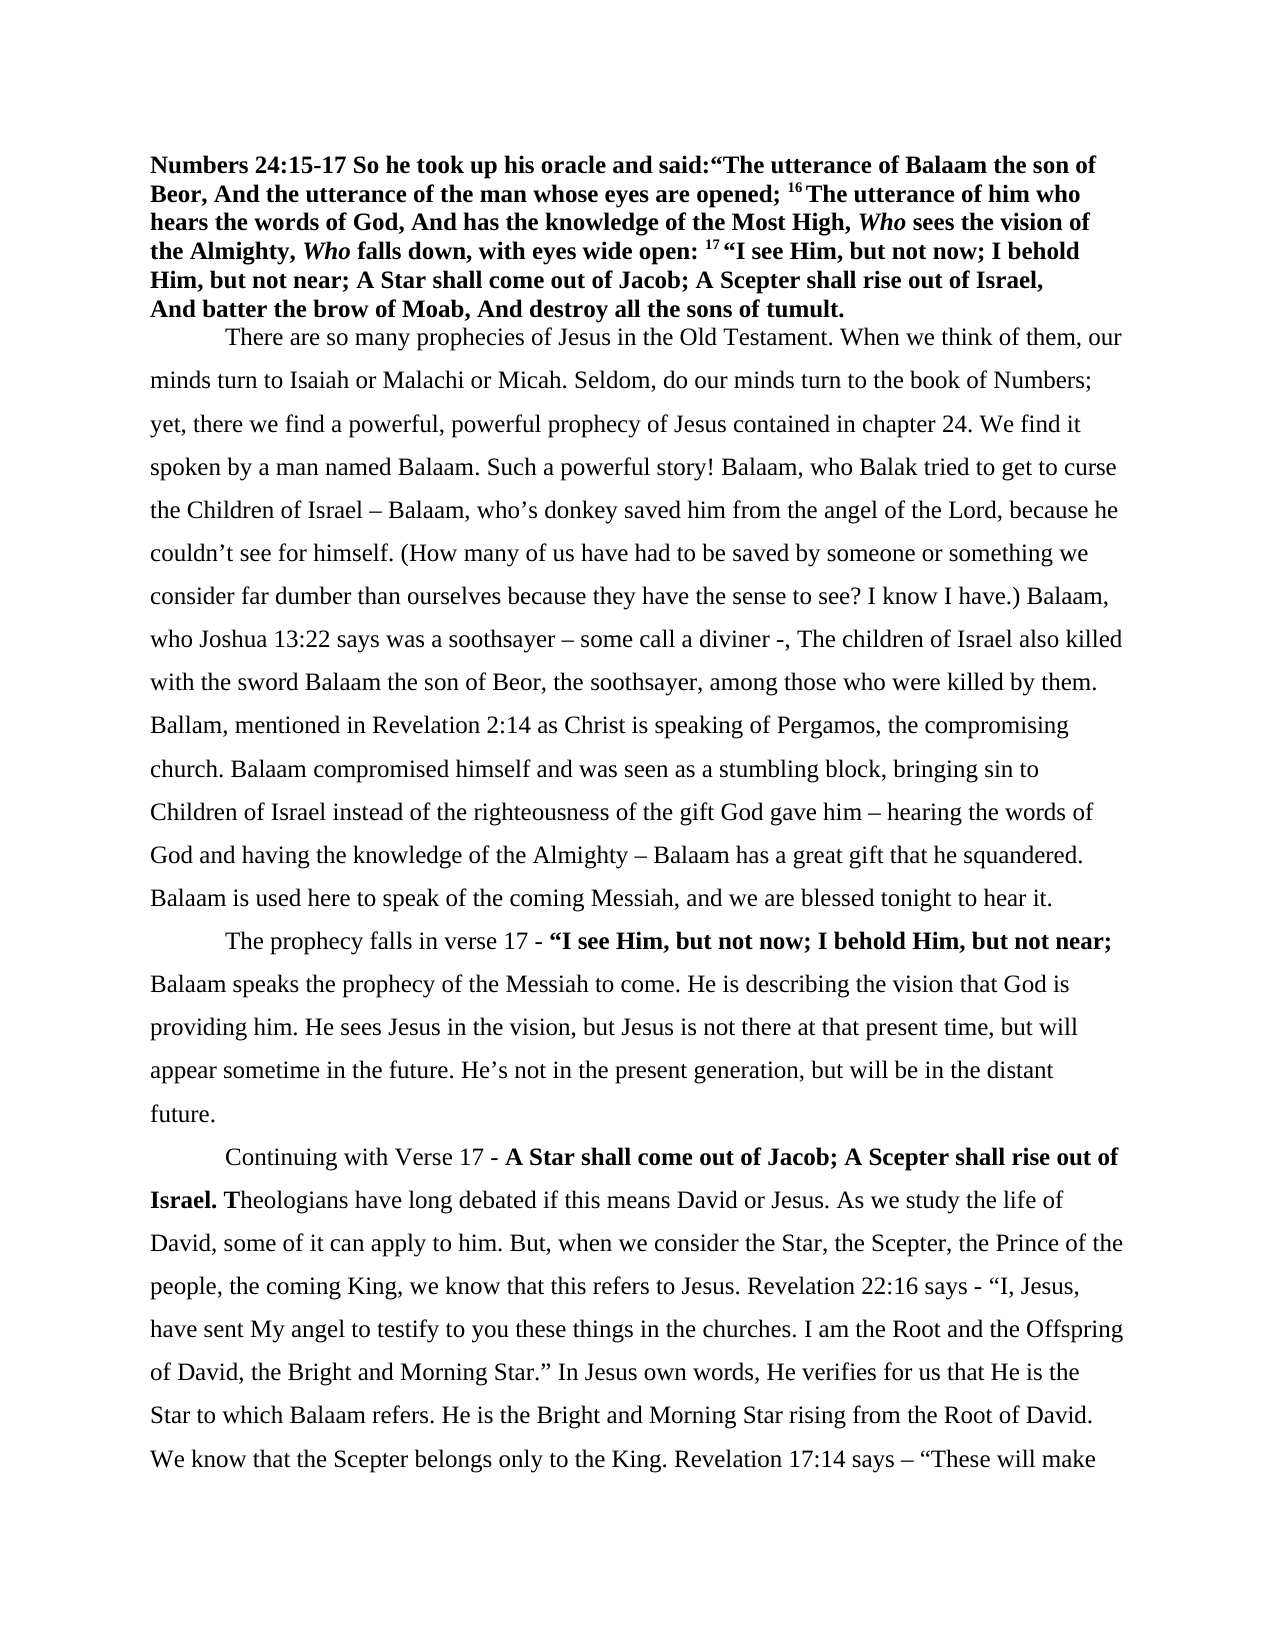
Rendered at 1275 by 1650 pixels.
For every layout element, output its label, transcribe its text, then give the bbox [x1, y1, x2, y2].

text The prophecy falls in verse 17 - “I see Him, but not now; I behold Him, but not near; Balaam speaks the prophecy of the Messiah to come. He is describing the vision that God is providing him. He sees Jesus in the vision, but Jesus is not there at that present time, but will appear sometime in the future. He’s not in the present generation, but will be in the distant future. [150, 926, 1125, 1127]
text Numbers 24:15-17 So he took up his oracle and said:“The utterance of Balaam the son of Beor, And the utterance of the man whose eyes are opened; 16 The utterance of him who hears the words of God, And has the knowledge of the Most High, Who sees the vision of the Almighty, Who falls down, with eyes wide open: 17 “I see Him, but not now; I behold Him, but not near; A Star shall come out of Jacob; A Scepter shall rise out of Israel, And batter the brow of Moab, And destroy all the sons of tumult. [150, 150, 1125, 322]
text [150, 1142, 1125, 1472]
text There are so many prophecies of Jesus in the Old Testament. When we think of them, our minds turn to Isaiah or Malachi or Micah. Seldom, do our minds turn to the book of Numbers; yet, there we find a powerful, powerful prophecy of Jesus contained in chapter 24. We find it spoken by a man named Balaam. Such a powerful story! Balaam, who Balak tried to get to curse the Children of Israel – Balaam, who’s donkey saved him from the angel of the Lord, because he couldn’t see for himself. (How many of us have had to be saved by someone or something we consider far dumber than ourselves because they have the sense to see? I know I have.) Balaam, who Joshua 13:22 says was a soothsayer – some call a diviner -, The children of Israel also killed with the sword Balaam the son of Beor, the soothsayer, among those who were killed by them. Ballam, mentioned in Revelation 2:14 as Christ is speaking of Pergamos, the compromising church. Balaam compromised himself and was seen as a stumbling block, bringing sin to Children of Israel instead of the righteousness of the gift God gave him – hearing the words of God and having the knowledge of the Almighty – Balaam has a great gift that he squandered. Balaam is used here to speak of the coming Messiah, and we are blessed tonight to hear it. [150, 322, 1125, 912]
